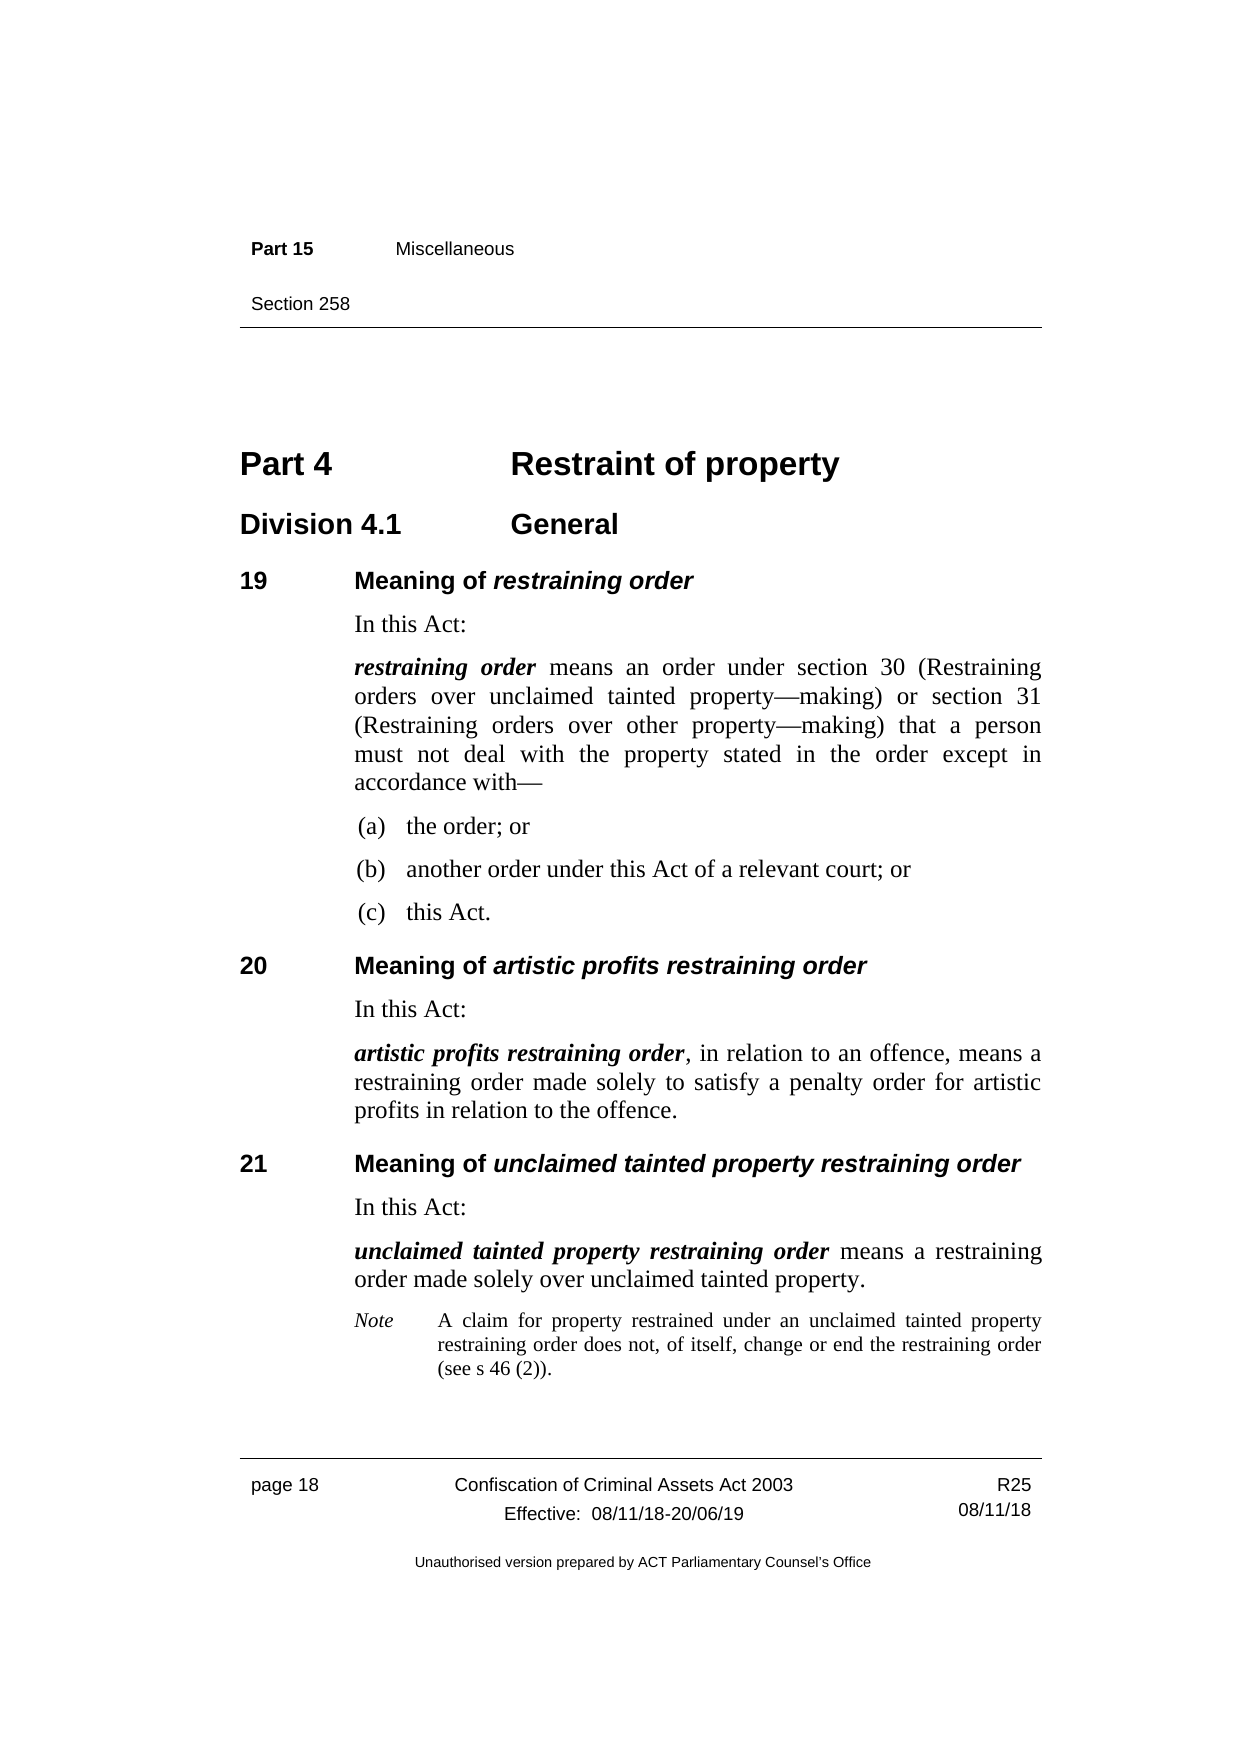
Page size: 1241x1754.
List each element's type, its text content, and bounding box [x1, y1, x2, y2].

text restraining order means an order under section 30 (Restraining orders over unclaimed tainted property—making) or section 31 (Restraining orders over other property—making) that a person must not deal with the property stated in the order except in accordance with— [354, 652, 1042, 796]
text 19 Meaning of restraining order [239, 566, 1042, 594]
text (c) this Act. [239, 897, 1042, 926]
text (a) the order; or [239, 811, 1042, 839]
text (b) another order under this Act of a relevant court; or [239, 854, 1042, 883]
text unclaimed tainted property restraining order means a restraining order made solely over unclaimed tainted property. [354, 1236, 1042, 1293]
text In this Act: [354, 1192, 1042, 1221]
text artistic profits restraining order, in relation to an offence, means a restraining order made solely to satisfy a penalty order for artistic profits in relation to the offence. [354, 1038, 1042, 1124]
text 21 Meaning of unclaimed tainted property restraining order [239, 1149, 1042, 1178]
text Note A claim for property restrained under an unclaimed tainted property restraining order does not, of itself, change or end the restraining order (see s 46 (2)). [354, 1308, 1042, 1380]
text 20 Meaning of artistic profits restraining order [239, 951, 1042, 980]
text Division 4.1 General [239, 507, 1042, 541]
text Part 4 Restraint of property [239, 444, 1042, 482]
text In this Act: [354, 609, 1042, 638]
text In this Act: [354, 994, 1042, 1023]
